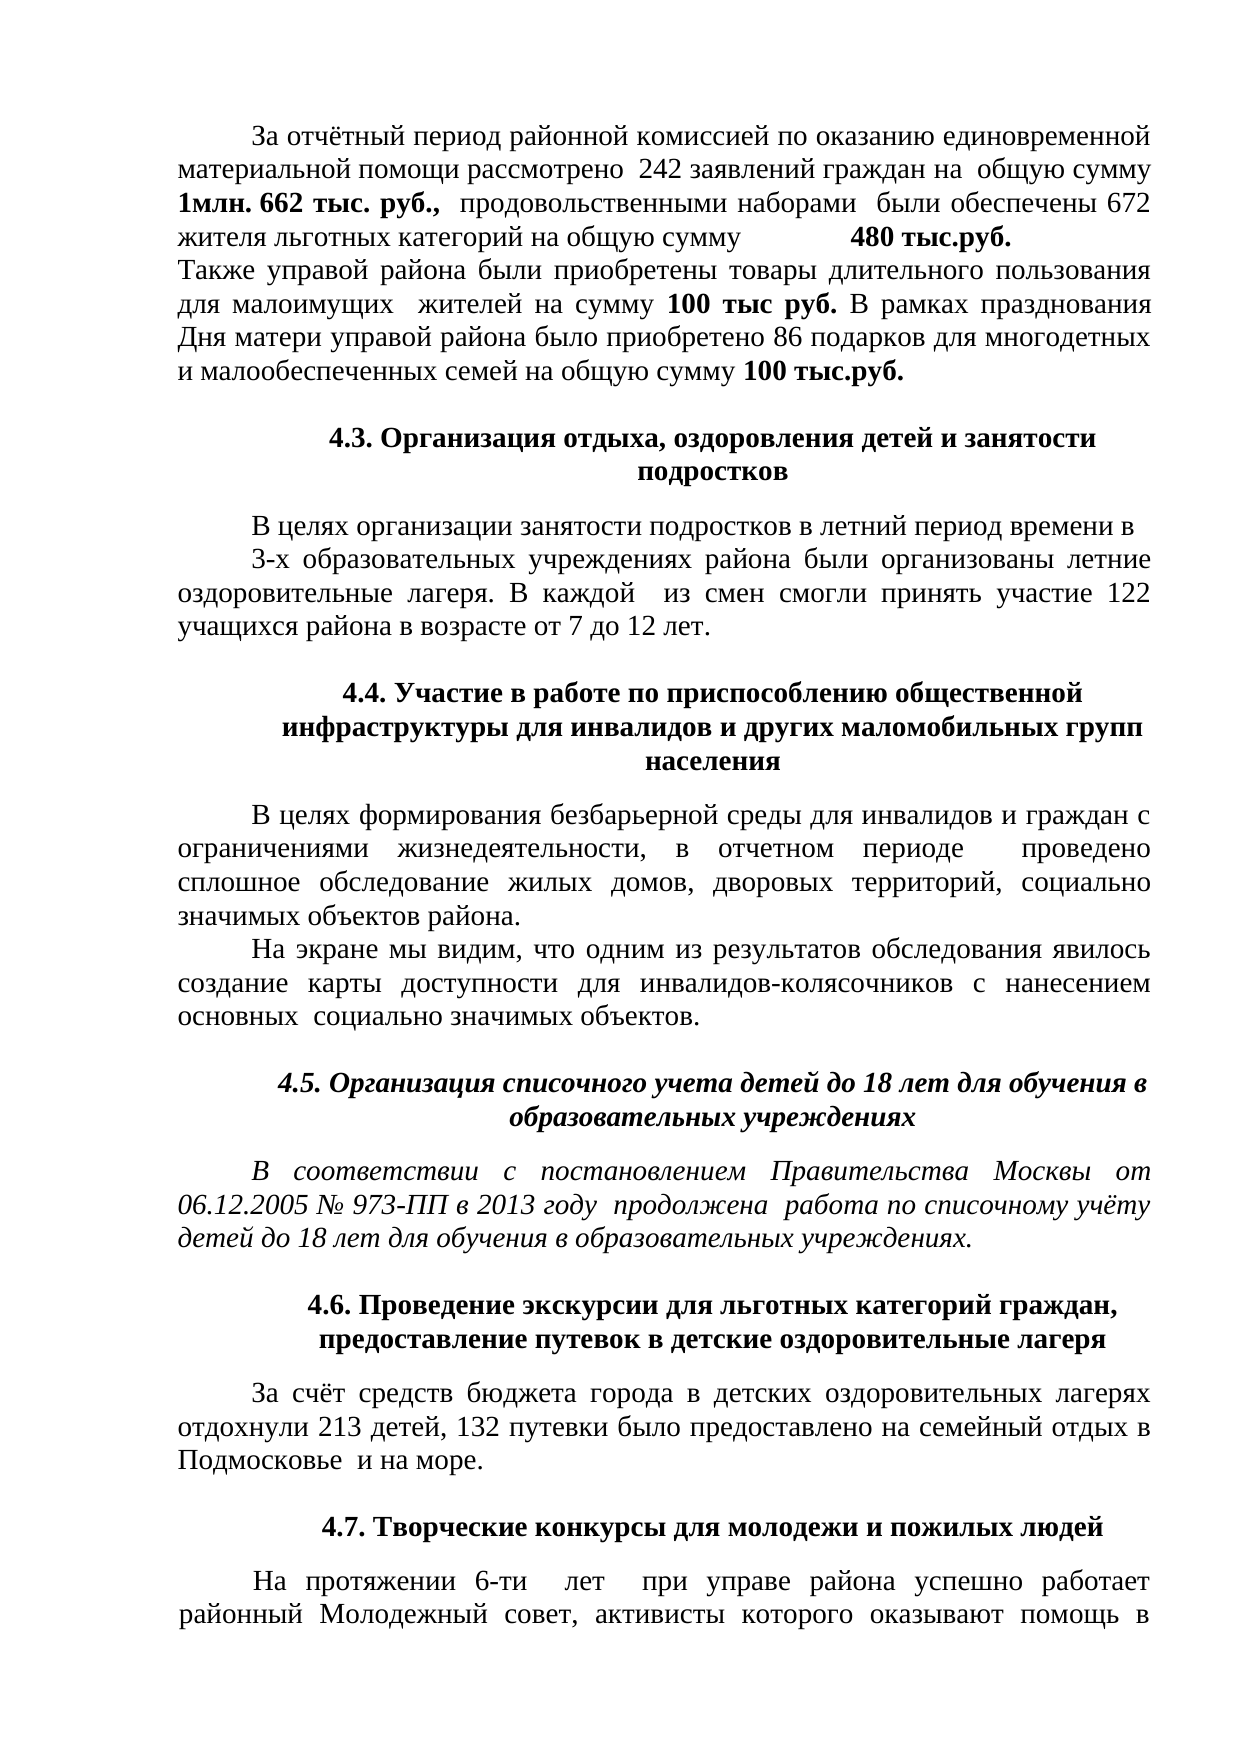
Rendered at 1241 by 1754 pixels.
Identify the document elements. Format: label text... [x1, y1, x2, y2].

text Также управой района были приобретены товары длительного пользования для малоимущих жителей на сумму 100 тыс руб. В рамках празднования Дня матери управой района было приобретено 86 подарков для многодетных и малообеспеченных семей на общую сумму 100 тыс.руб. [177, 252, 1152, 386]
text 3-х образовательных учреждениях района были организованы летние оздоровительные лагеря. В каждой из смен смогли принять участие 122 учащихся района в возрасте от 7 до 12 лет. [177, 541, 1152, 642]
text На экране мы видим, что одним из результатов обследования явилось создание карты доступности для инвалидов-колясочников с нанесением основных социально значимых объектов. [177, 931, 1152, 1032]
text За счёт средств бюджета города в детских оздоровительных лагерях отдохнули 213 детей, 132 путевки было предоставлено на семейный отдых в Подмосковье и на море. [177, 1375, 1152, 1476]
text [179, 1564, 1151, 1630]
text За отчётный период районной комиссией по оказанию единовременной материальной помощи рассмотрено 242 заявлений граждан на общую сумму 1млн. 662 тыс. руб., продовольственными наборами были обеспечены 672 жителя льготных категорий на общую сумму 480 тыс.руб. [177, 118, 1152, 252]
list 4.7. Творческие конкурсы для молодежи и пожилых людей [274, 1509, 1152, 1543]
text В целях организации занятости подростков в летний период времени в [177, 508, 1152, 541]
text В целях формирования безбарьерной среды для инвалидов и граждан с ограничениями жизнедеятельности, в отчетном периоде проведено сплошное обследование жилых домов, дворовых территорий, социально значимых объектов района. [177, 797, 1152, 931]
text В соответствии с постановлением Правительства Москвы от 06.12.2005 № 973-ПП в 2013 году продолжена работа по списочному учёту детей до 18 лет для обучения в образовательных учреждениях. [177, 1153, 1152, 1254]
list 4.6. Проведение экскурсии для льготных категорий граждан, предоставление путевок в детские оздоровительные лагеря [274, 1287, 1152, 1354]
list 4.5. Организация списочного учета детей до 18 лет для обучения в образовательных учреждениях [274, 1065, 1152, 1132]
list 4.4. Участие в работе по приспособлению общественной инфраструктуры для инвалидов и других маломобильных групп населения [274, 676, 1152, 776]
list 4.3. Организация отдыха, оздоровления детей и занятости подростков [274, 420, 1152, 487]
